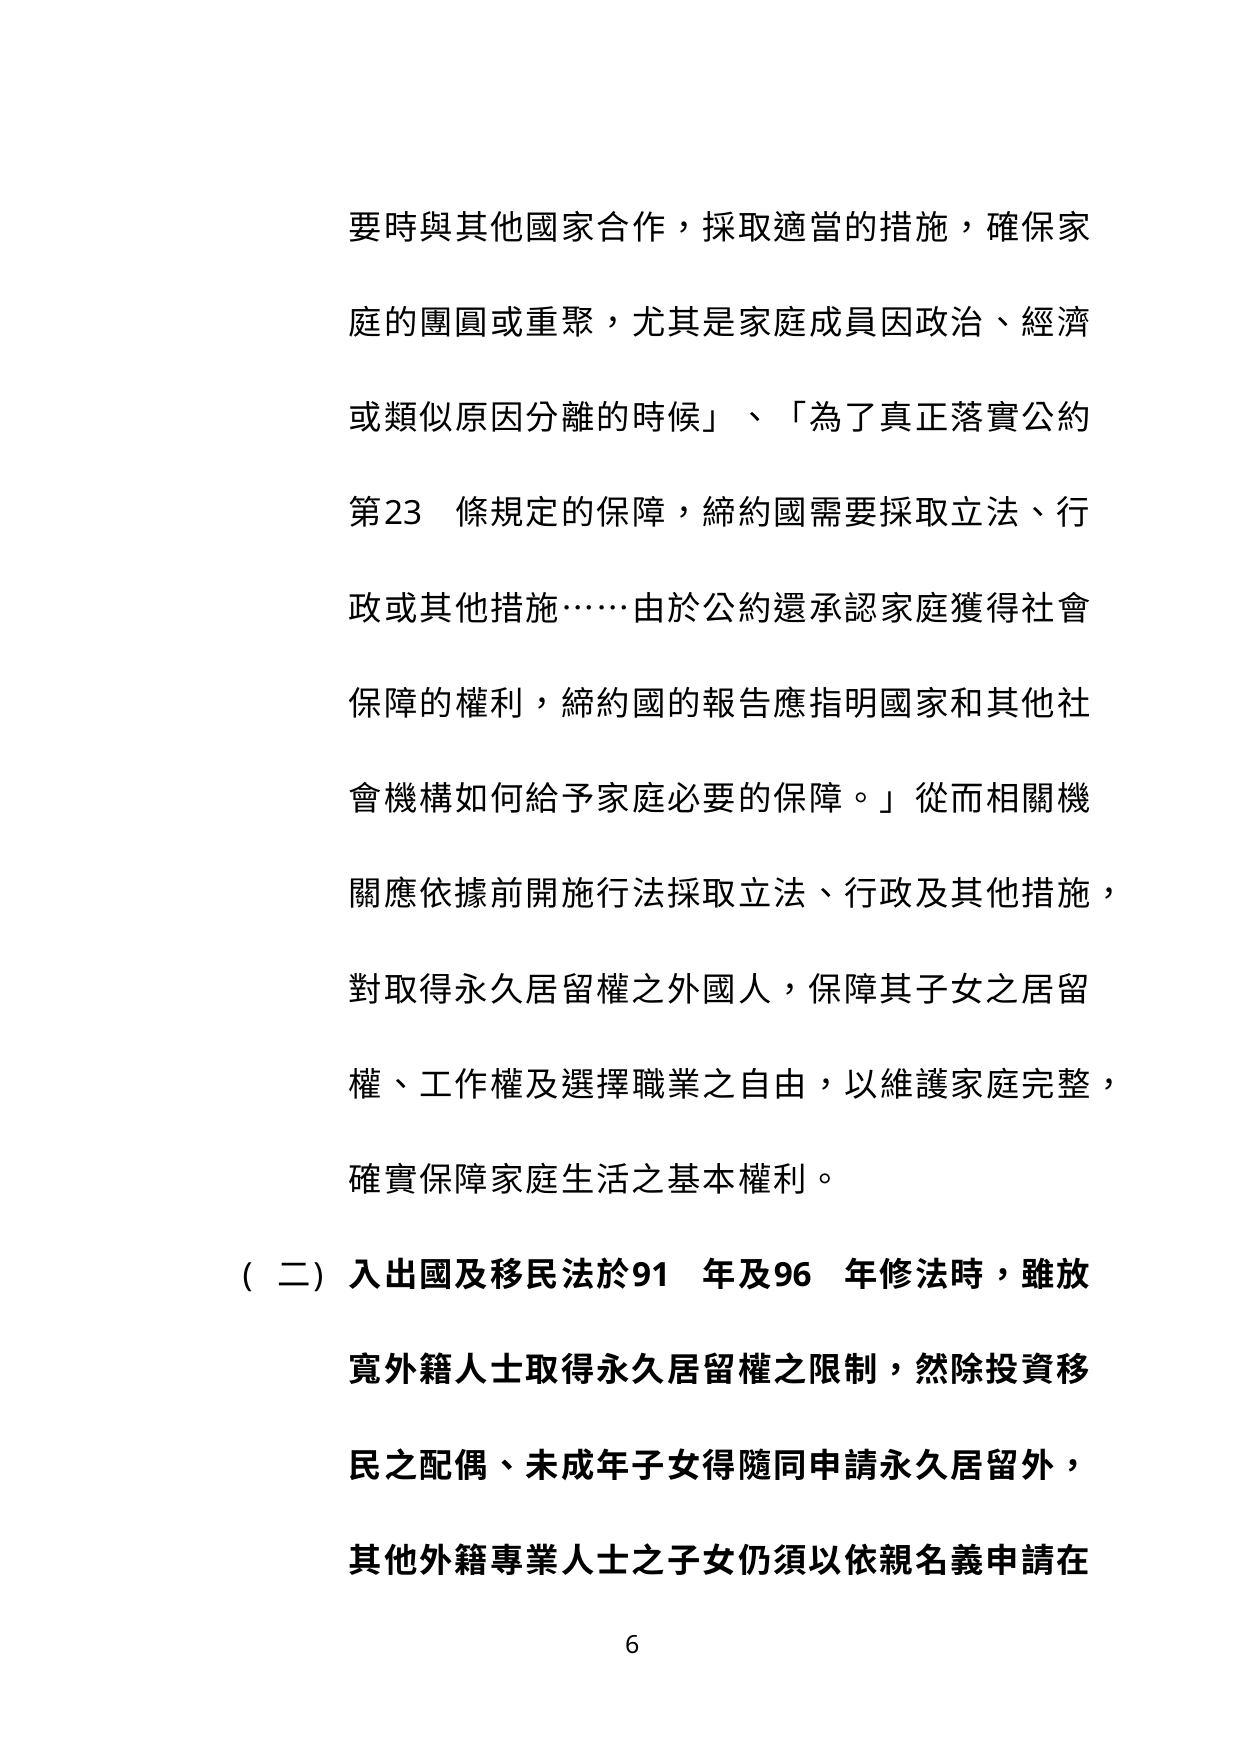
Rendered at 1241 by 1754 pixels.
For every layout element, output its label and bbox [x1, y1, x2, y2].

subtitle [242, 1224, 1092, 1605]
subtitle [278, 177, 1092, 1224]
